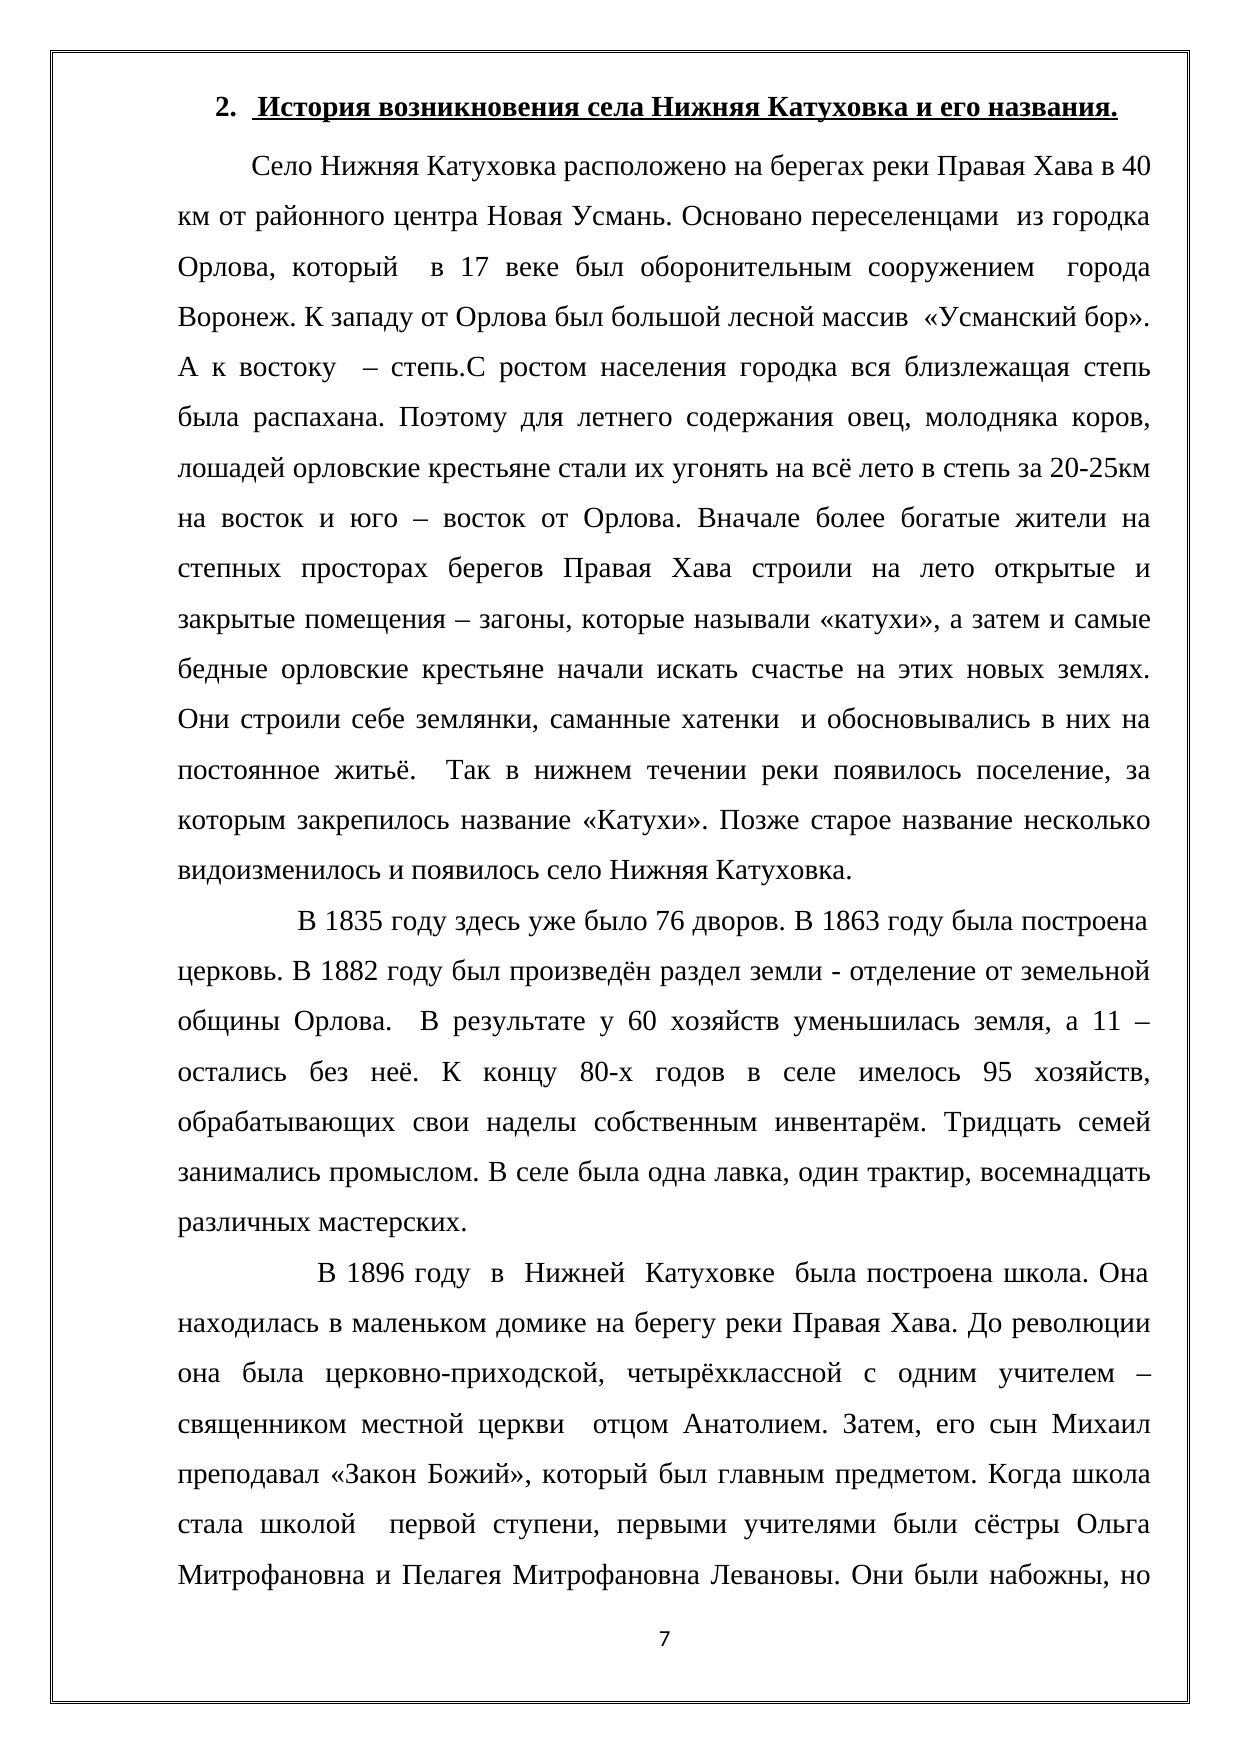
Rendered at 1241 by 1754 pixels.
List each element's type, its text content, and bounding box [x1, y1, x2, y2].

text Село Нижняя Катуховка расположено на берегах реки Правая Хава в от районного центра Новая Усмань. Основано переселенцами из городка Орлова, который в 17 веке был оборонительным сооружением города Воронеж. К западу от Орлова был большой лесной массив «Усманский бор». А к востоку – степь.C ростом населения городка вся близлежащая степь была распахана. Поэтому для летнего содержания овец, молодняка коров, лошадей орловские крестьяне стали их угонять на всё лето в степь за 20-25км на восток и юго – восток от Орлова. Вначале более богатые жители на степных просторах берегов Правая Хава строили на лето открытые и закрытые помещения – загоны, которые называли «катухи», а затем и самые бедные орловские крестьяне начали искать счастье на этих новых землях. Они строили себе землянки, саманные хатенки и обосновывались в них на постоянное житьё. Так в нижнем течении реки появилось поселение, за которым закрепилось название «Катухи». Позже старое название несколько видоизменилось и появилось село Нижняя Катуховка. [177, 148, 1152, 886]
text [177, 1255, 1152, 1590]
text В 1835 году здесь уже было 76 дворов. В 1863 году была построена церковь. В 1882 году был произведён раздел земли - отделение от земельной общины Орлова. В результате у 60 хозяйств уменьшилась земля, а 11 – остались без неё. К концу 80-х годов в селе имелось 95 хозяйств, обрабатывающих свои наделы собственным инвентарём. Тридцать семей занимались промыслом. В селе была одна лавка, один трактир, восемнадцать различных мастерских. [177, 903, 1152, 1238]
list История возникновения села Нижняя Катуховка и его названия. [215, 89, 1152, 122]
